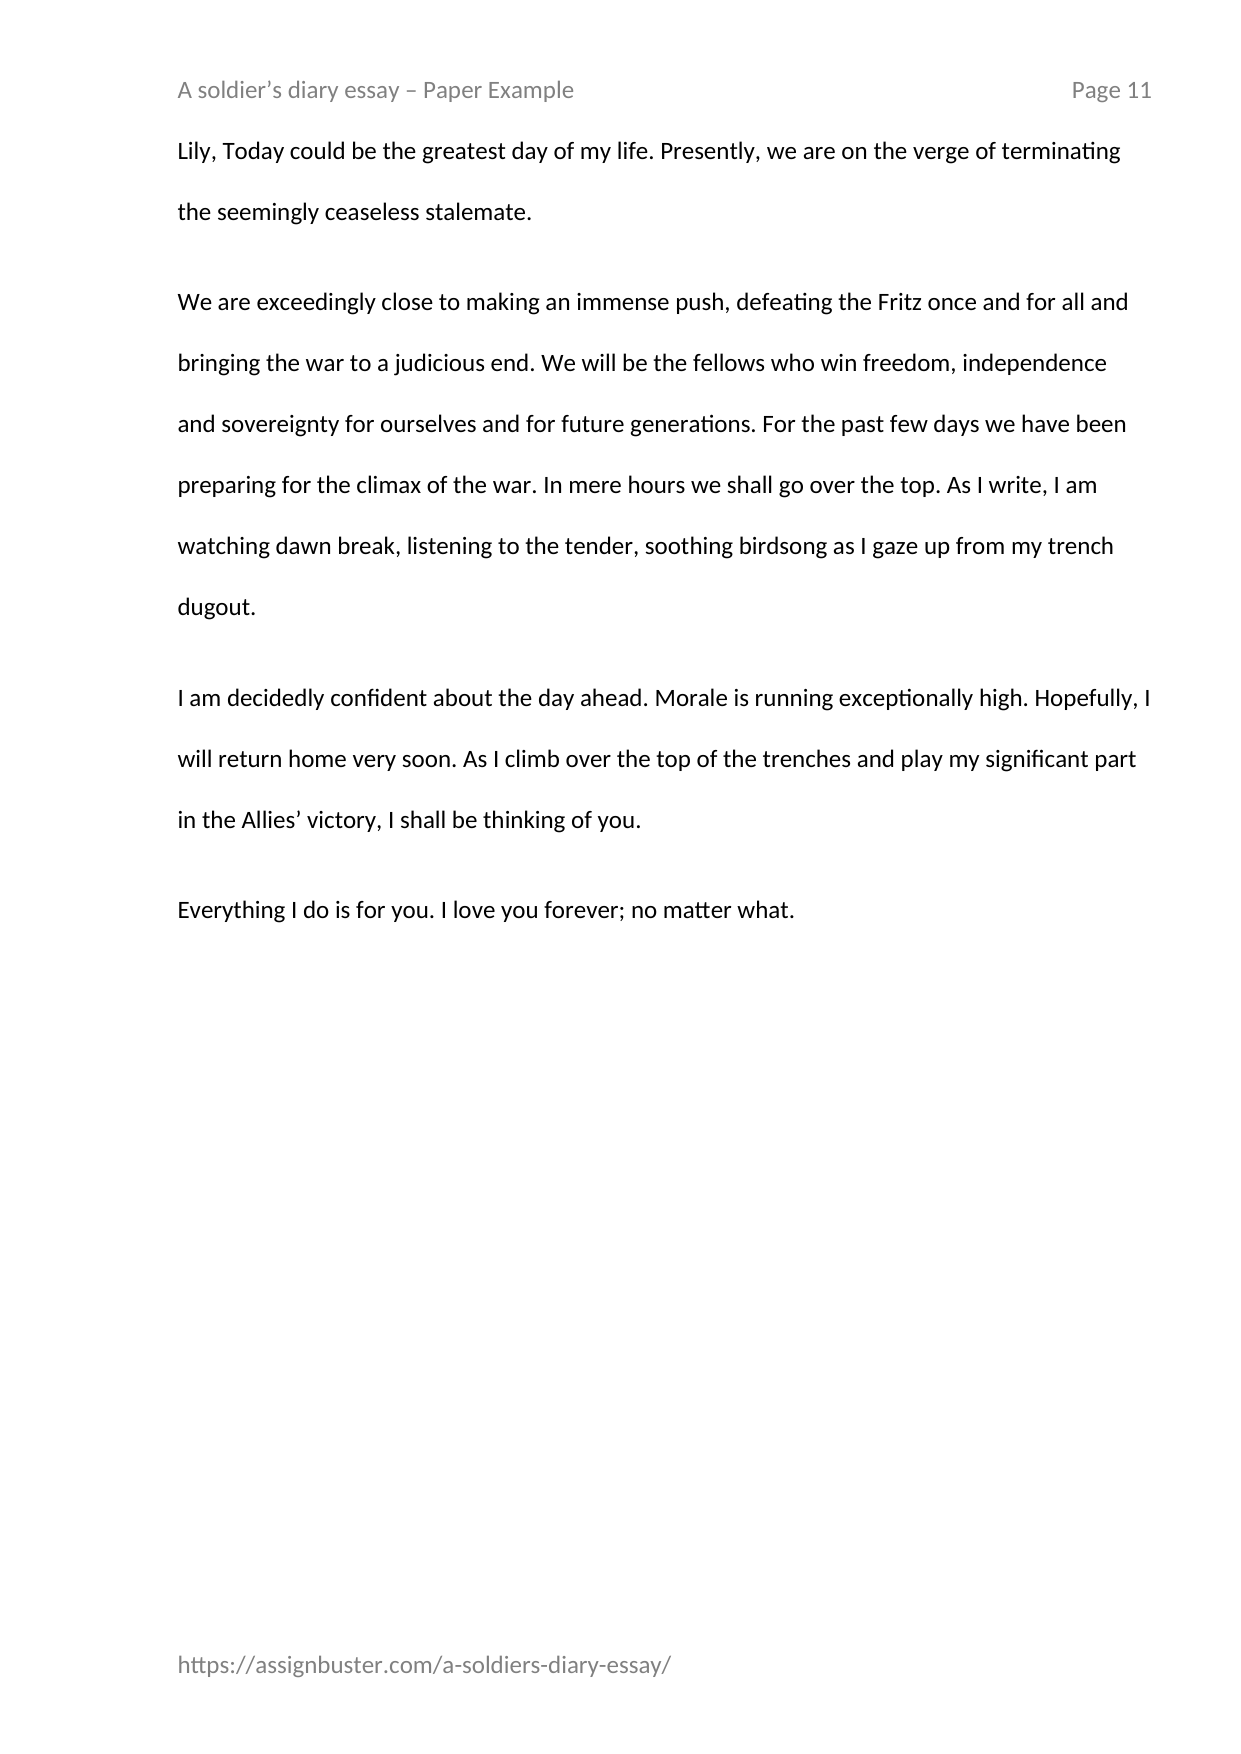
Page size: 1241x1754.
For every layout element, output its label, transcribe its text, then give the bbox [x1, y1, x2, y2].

text Everything I do is for you. I love you forever; no matter what. [177, 895, 1152, 925]
text I am decidedly confident about the day ahead. Morale is running exceptionally high. Hopefully, I will return home very soon. As I climb over the top of the trenches and play my significant part in the Allies’ victory, I shall be thinking of you. [177, 682, 1152, 835]
text We are exceedingly close to making an immense push, defeating the Fritz once and for all and bringing the war to a judicious end. We will be the fellows who win freedom, independence and sovereignty for ourselves and for future generations. For the past few days we have been preparing for the climax of the war. In mere hours we shall go over the top. As I write, I am watching dawn break, listening to the tender, soothing birdsong as I gaze up from my trench dugout. [177, 286, 1152, 622]
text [177, 135, 1152, 226]
